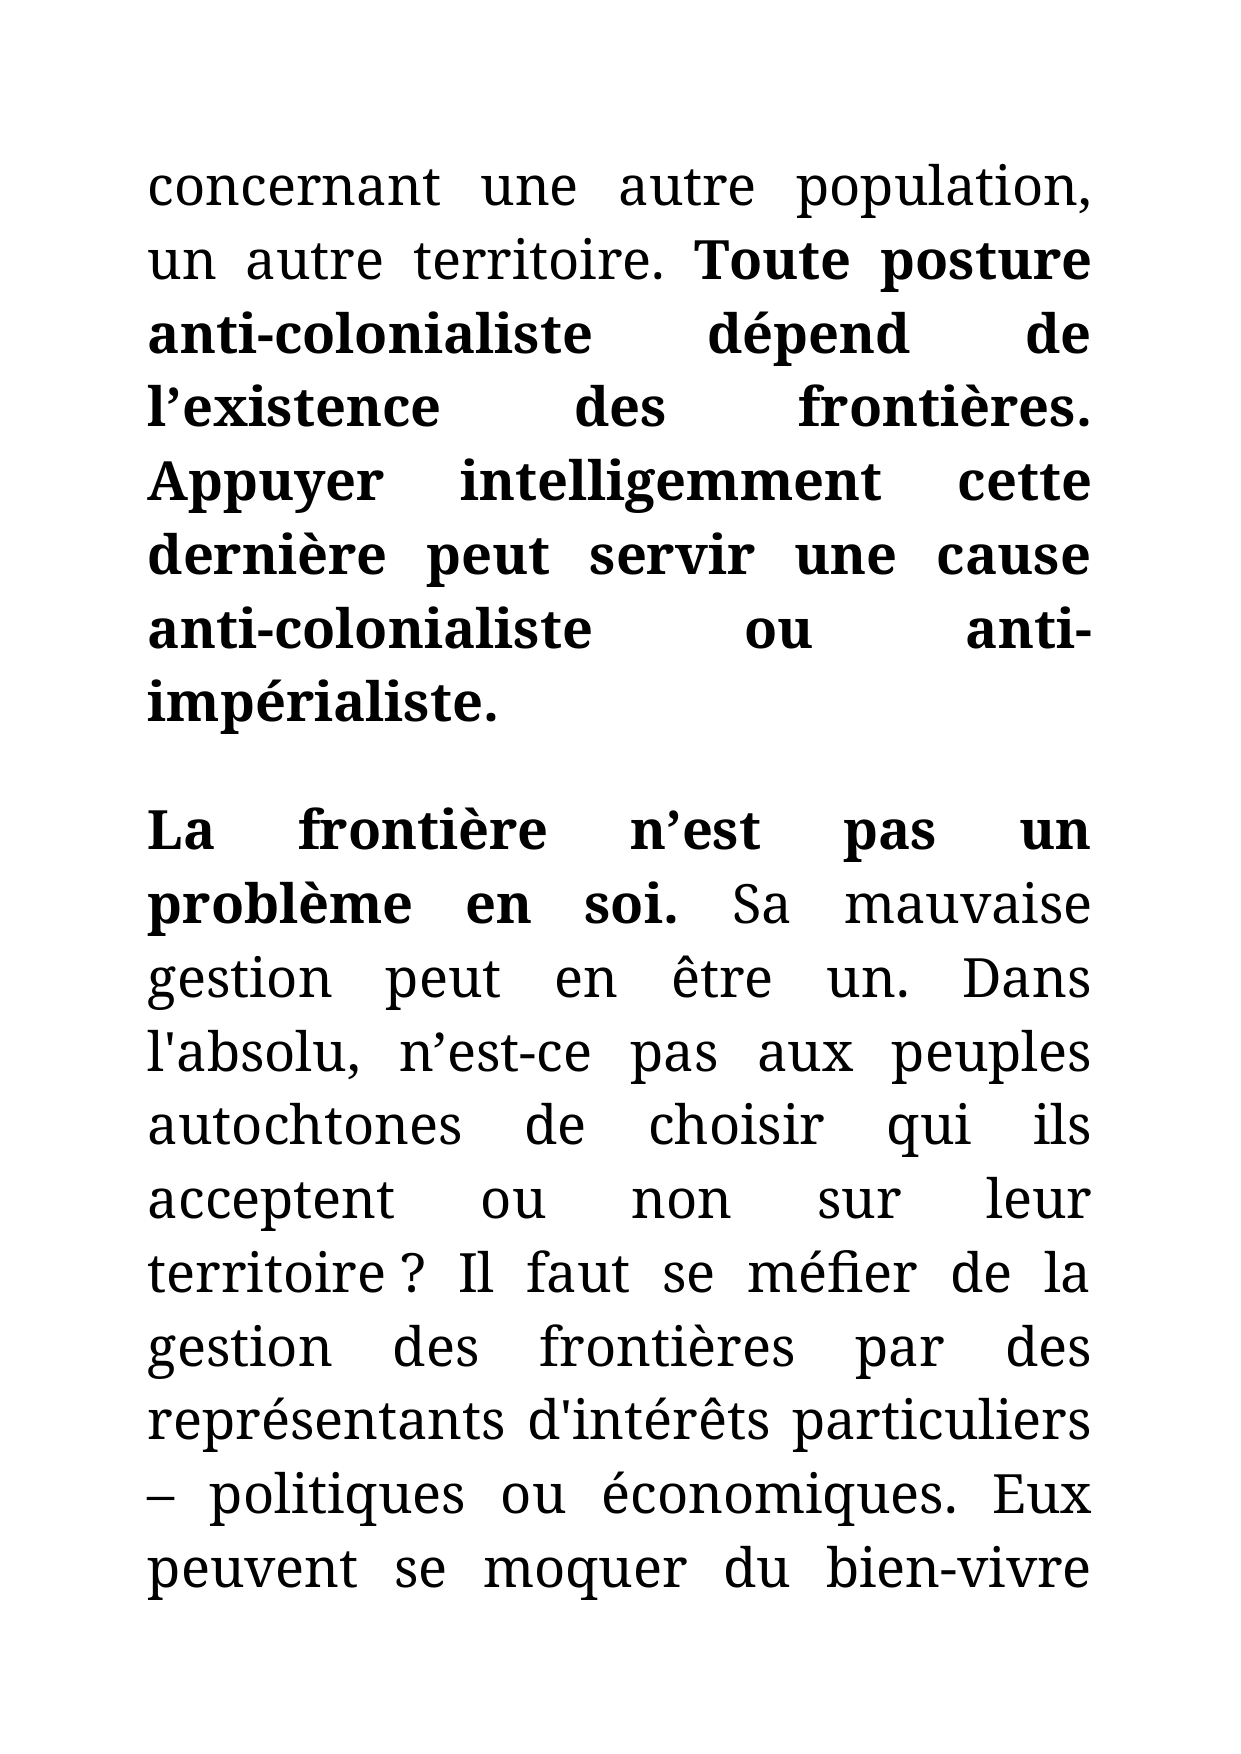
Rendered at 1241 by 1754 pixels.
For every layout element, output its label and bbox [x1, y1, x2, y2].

text [148, 792, 1092, 1603]
text [148, 148, 1092, 738]
